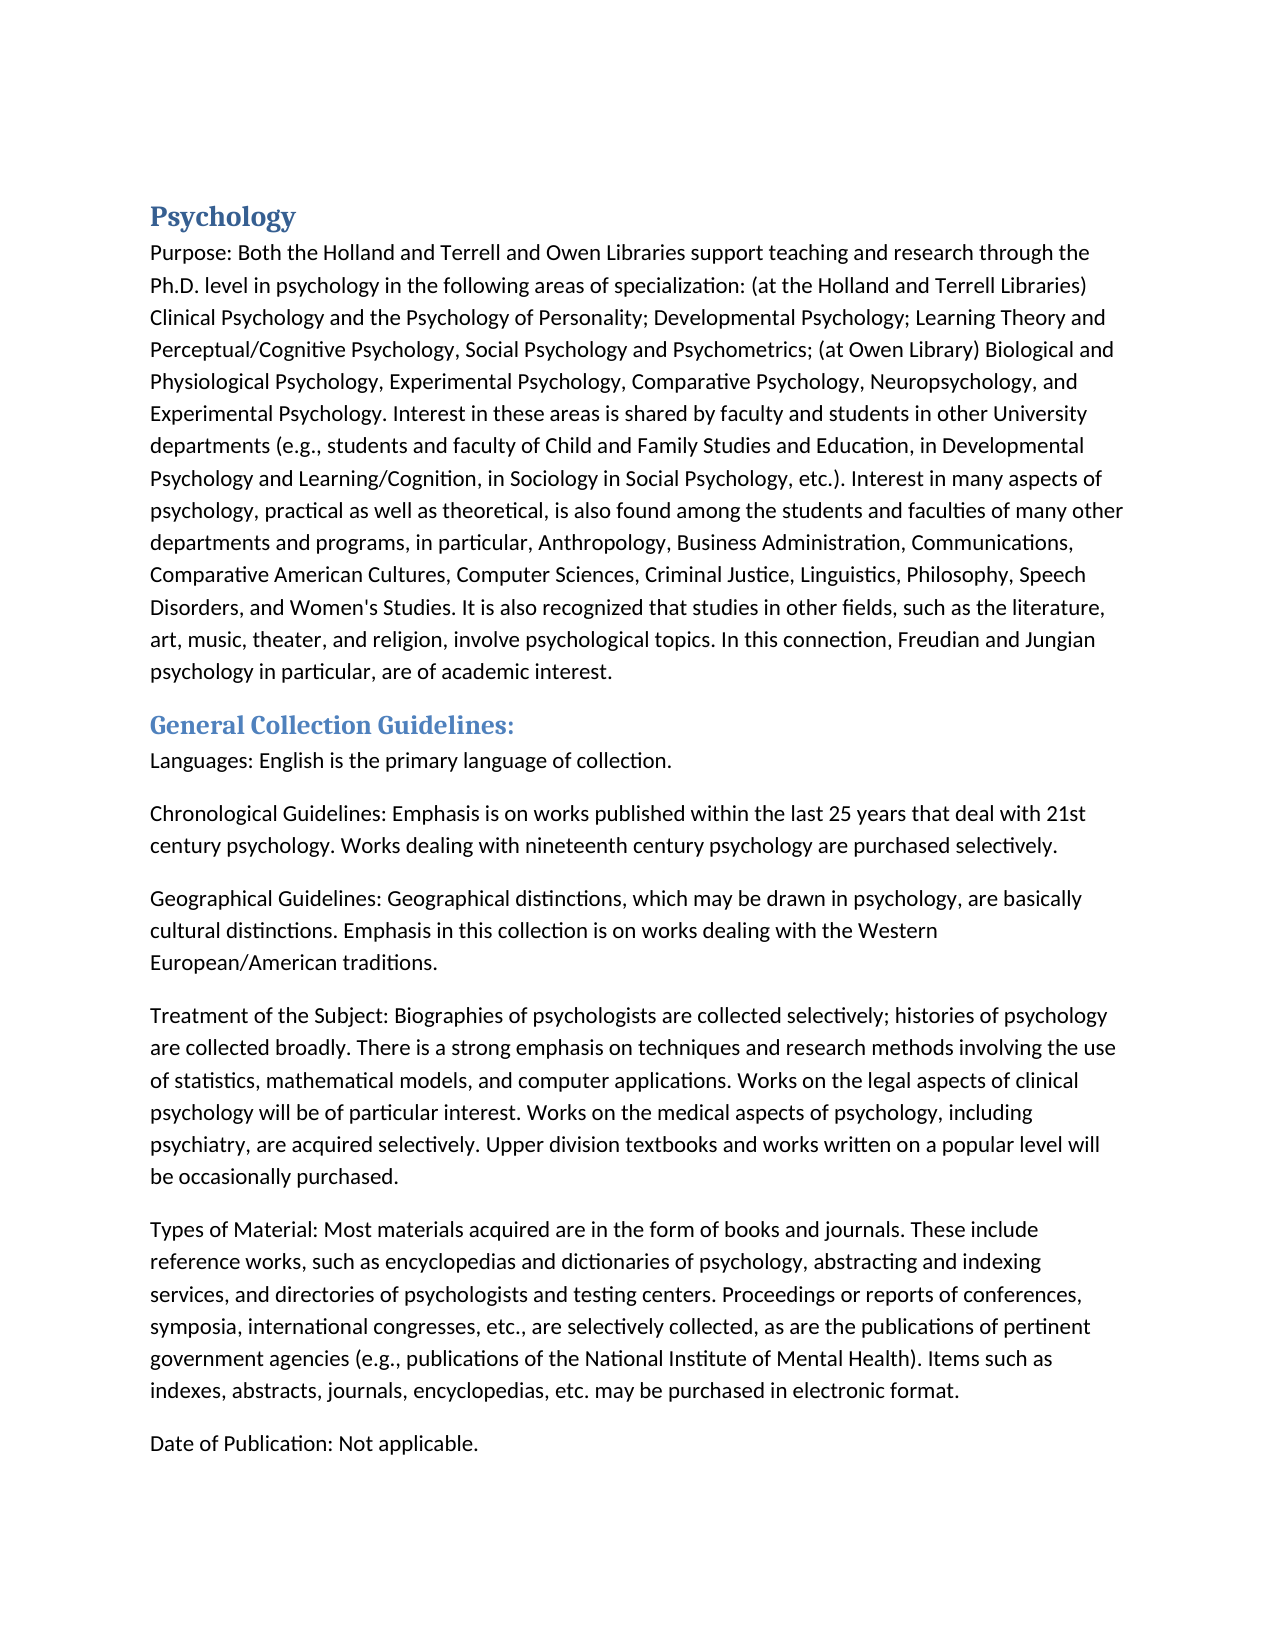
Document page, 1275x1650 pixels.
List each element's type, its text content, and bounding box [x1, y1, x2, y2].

subtitle General Collection Guidelines: [150, 710, 1125, 741]
text Chronological Guidelines: Emphasis is on works published within the last 25 years that deal with 21st century psychology. Works dealing with nineteenth century psychology are purchased selectively. [150, 799, 1125, 859]
text Languages: English is the primary language of collection. [150, 746, 1125, 774]
text Types of Material: Most materials acquired are in the form of books and journals. These include reference works, such as encyclopedias and dictionaries of psychology, abstracting and indexing services, and directories of psychologists and testing centers. Proceedings or reports of conferences, symposia, international congresses, etc., are selectively collected, as are the publications of pertinent government agencies (e.g., publications of the National Institute of Mental Health). Items such as indexes, abstracts, journals, encyclopedias, etc. may be purchased in electronic format. [150, 1215, 1125, 1404]
text Date of Publication: Not applicable. [150, 1429, 1125, 1457]
text Treatment of the Subject: Biographies of psychologists are collected selectively; histories of psychology are collected broadly. There is a strong emphasis on techniques and research methods involving the use of statistics, mathematical models, and computer applications. Works on the legal aspects of clinical psychology will be of particular interest. Works on the medical aspects of psychology, including psychiatry, are acquired selectively. Upper division textbooks and works written on a popular level will be occasionally purchased. [150, 1001, 1125, 1190]
text Geographical Guidelines: Geographical distinctions, which may be drawn in psychology, are basically cultural distinctions. Emphasis in this collection is on works dealing with the Western European/American traditions. [150, 884, 1125, 976]
subtitle Psychology [150, 200, 1125, 233]
text Purpose: Both the Holland and Terrell and Owen Libraries support teaching and research through the Ph.D. level in psychology in the following areas of specialization: (at the Holland and Terrell Libraries) Clinical Psychology and the Psychology of Personality; Developmental Psychology; Learning Theory and Perceptual/Cognitive Psychology, Social Psychology and Psychometrics; (at Owen Library) Biological and Physiological Psychology, Experimental Psychology, Comparative Psychology, Neuropsychology, and Experimental Psychology. Interest in these areas is shared by faculty and students in other University departments (e.g., students and faculty of Child and Family Studies and Education, in Developmental Psychology and Learning/Cognition, in Sociology in Social Psychology, etc.). Interest in many aspects of psychology, practical as well as theoretical, is also found among the students and faculties of many other departments and programs, in particular, Anthropology, Business Administration, Communications, Comparative American Cultures, Computer Sciences, Criminal Justice, Linguistics, Philosophy, Speech Disorders, and Women's Studies. It is also recognized that studies in other fields, such as the literature, art, music, theater, and religion, involve psychological topics. In this connection, Freudian and Jungian psychology in particular, are of academic interest. [150, 238, 1125, 685]
